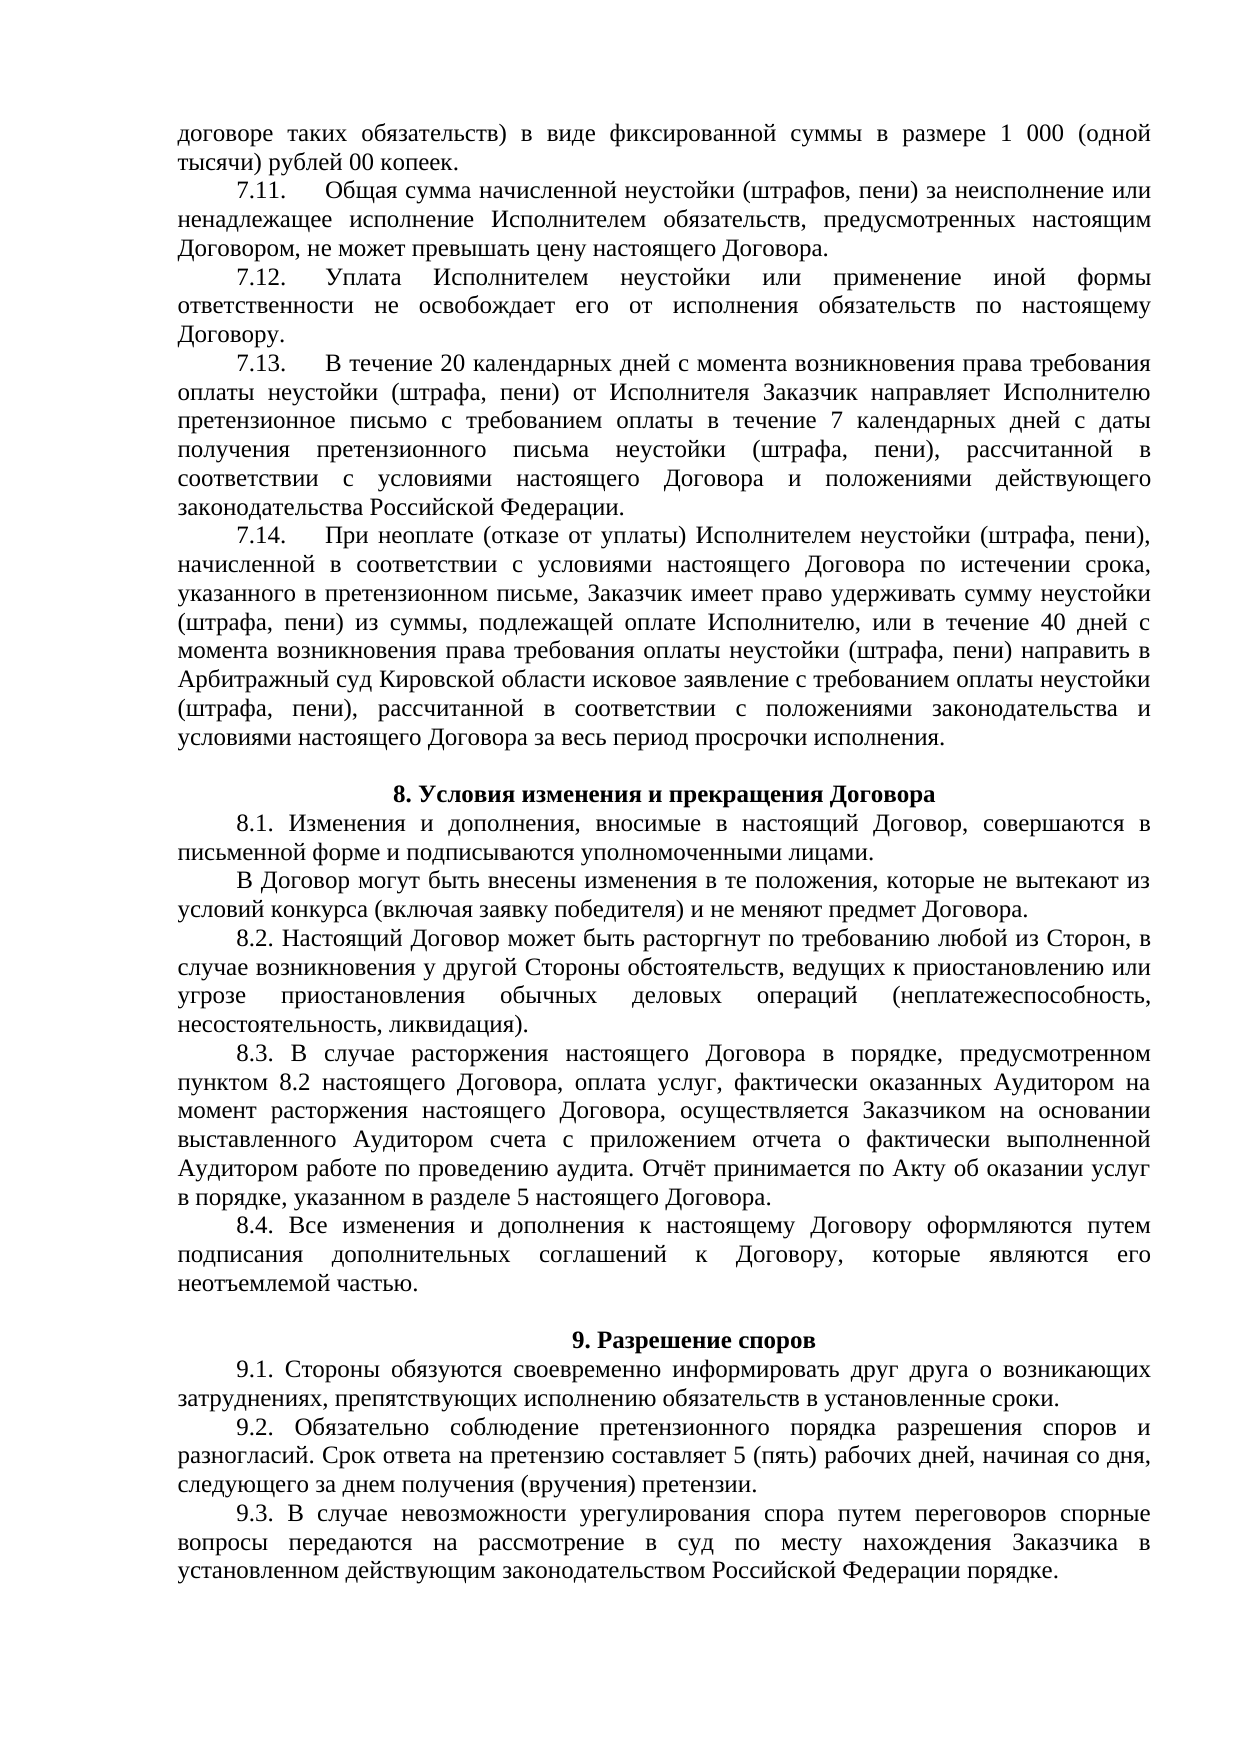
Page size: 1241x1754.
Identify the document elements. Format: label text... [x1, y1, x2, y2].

text 8. Условия изменения и прекращения Договора [177, 779, 1152, 808]
text 9.2. Обязательно соблюдение претензионного порядка разрешения споров и разногласий. Срок ответа на претензию составляет 5 (пять) рабочих дней, начиная со дня, следующего за днем получения (вручения) претензии. [177, 1412, 1152, 1498]
text 7.11. Общая сумма начисленной неустойки (штрафов, пени) за неисполнение или ненадлежащее исполнение Исполнителем обязательств, предусмотренных настоящим Договором, не может превышать цену настоящего Договора. [177, 176, 1152, 262]
text 8.4. Все изменения и дополнения к настоящему Договору оформляются путем подписания дополнительных соглашений к Договору, которые являются его неотъемлемой частью. [177, 1211, 1152, 1297]
text 7.12. Уплата Исполнителем неустойки или применение иной формы ответственности не освобождает его от исполнения обязательств по настоящему Договору. [177, 262, 1152, 348]
text 8.3. В случае расторжения настоящего Договора в порядке, предусмотренном пунктом 8.2 настоящего Договора, оплата услуг, фактически оказанных Аудитором на момент расторжения настоящего Договора, осуществляется Заказчиком на основании выставленного Аудитором счета с приложением отчета о фактически выполненной Аудитором работе по проведению аудита. Отчёт принимается по Акту об оказании услуг в порядке, указанном в разделе 5 настоящего Договора. [177, 1038, 1152, 1211]
text 9. Разрешение споров [177, 1326, 1152, 1354]
text В Договор могут быть внесены изменения в те положения, которые не вытекают из условий конкурса (включая заявку победителя) и не меняют предмет Договора. [177, 866, 1152, 923]
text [177, 118, 1152, 176]
text 8.1. Изменения и дополнения, вносимые в настоящий Договор, совершаются в письменной форме и подписываются уполномоченными лицами. [177, 808, 1152, 866]
text 9.3. В случае невозможности урегулирования спора путем переговоров спорные вопросы передаются на рассмотрение в суд по месту нахождения Заказчика в установленном действующим законодательством Российской Федерации порядке. [177, 1498, 1152, 1584]
text 7.13. В течение 20 календарных дней с момента возникновения права требования оплаты неустойки (штрафа, пени) от Исполнителя Заказчик направляет Исполнителю претензионное письмо с требованием оплаты в течение 7 календарных дней с даты получения претензионного письма неустойки (штрафа, пени), рассчитанной в соответствии с условиями настоящего Договора и положениями действующего законодательства Российской Федерации. [177, 348, 1152, 521]
text 8.2. Настоящий Договор может быть расторгнут по требованию любой из Сторон, в случае возникновения у другой Стороны обстоятельств, ведущих к приостановлению или угрозе приостановления обычных деловых операций (неплатежеспособность, несостоятельность, ликвидация). [177, 923, 1152, 1038]
text 9.1. Стороны обязуются своевременно информировать друг друга о возникающих затруднениях, препятствующих исполнению обязательств в установленные сроки. [177, 1354, 1152, 1412]
text 7.14. При неоплате (отказе от уплаты) Исполнителем неустойки (штрафа, пени), начисленной в соответствии с условиями настоящего Договора по истечении срока, указанного в претензионном письме, Заказчик имеет право удерживать сумму неустойки (штрафа, пени) из суммы, подлежащей оплате Исполнителю, или в течение 40 дней с момента возникновения права требования оплаты неустойки (штрафа, пени) направить в Арбитражный суд Кировской области исковое заявление с требованием оплаты неустойки (штрафа, пени), рассчитанной в соответствии с положениями законодательства и условиями настоящего Договора за весь период просрочки исполнения. [177, 521, 1152, 751]
